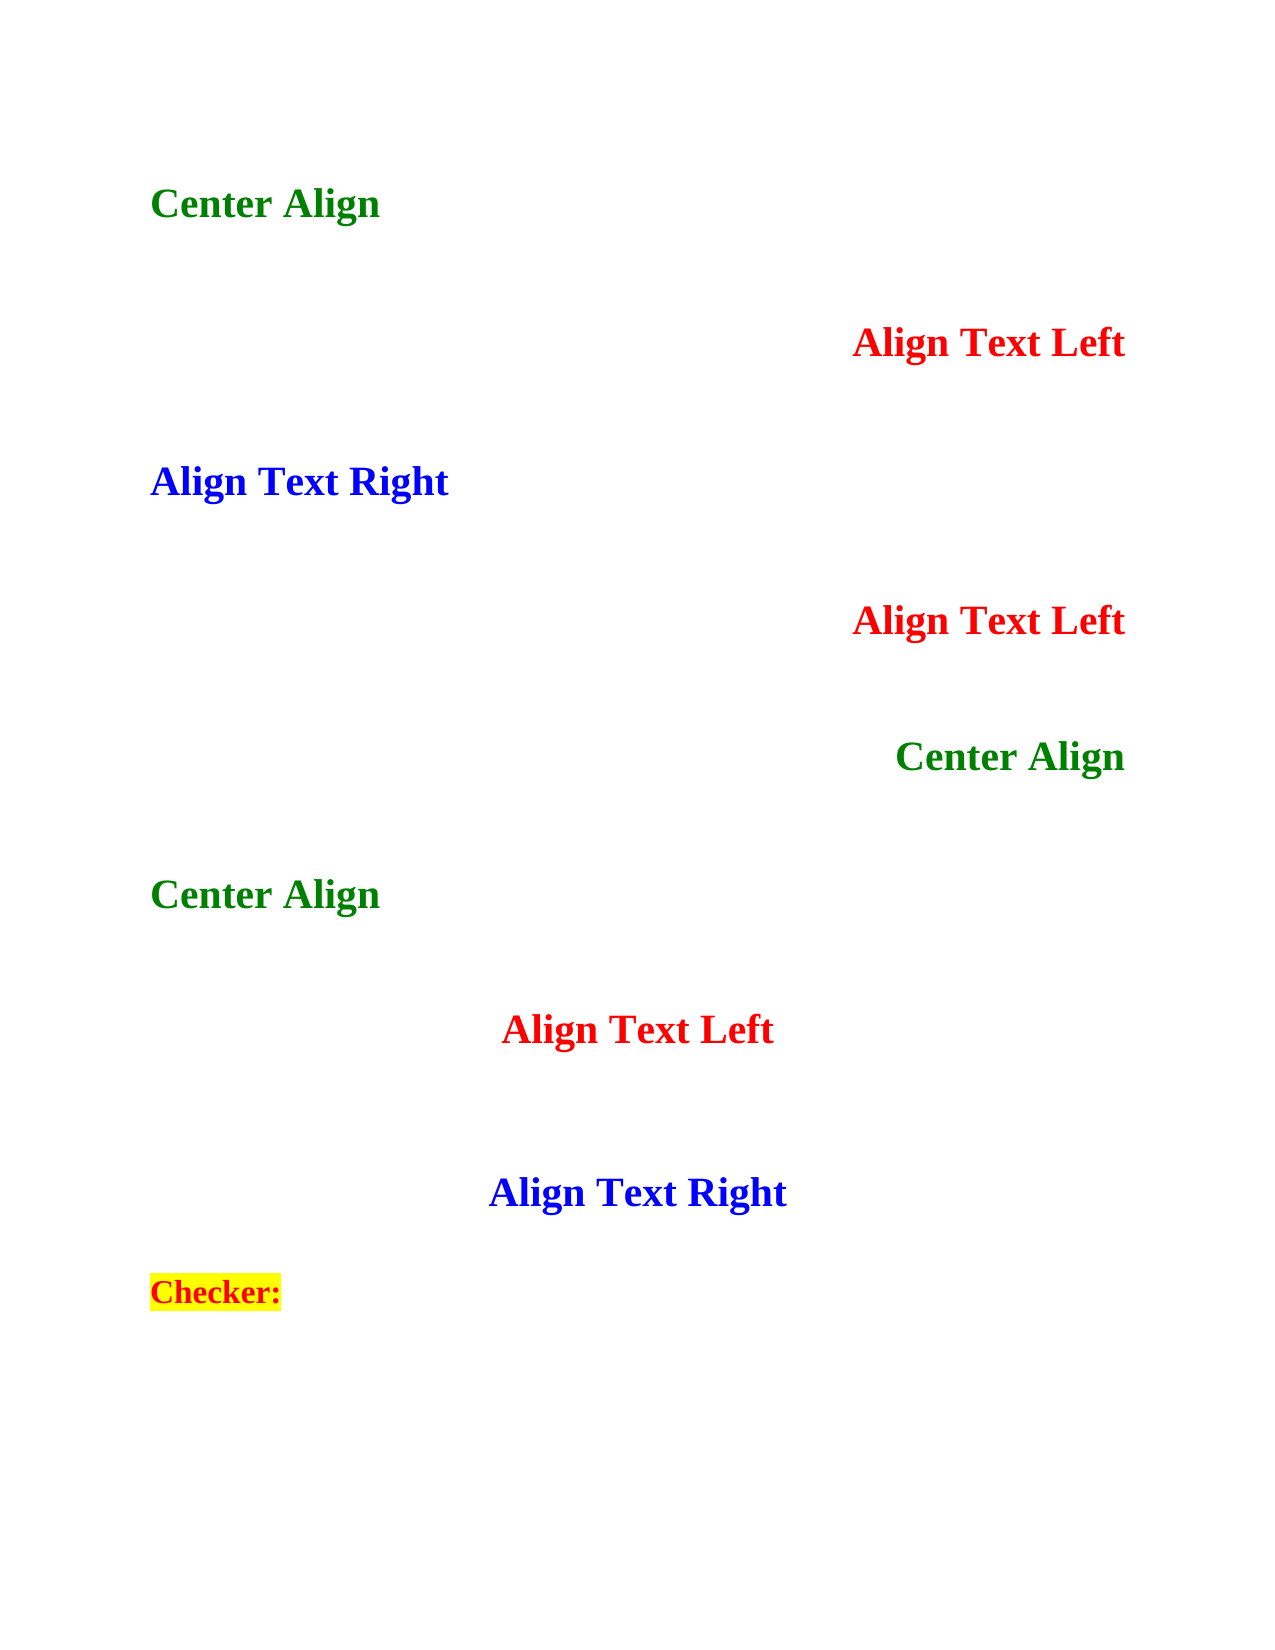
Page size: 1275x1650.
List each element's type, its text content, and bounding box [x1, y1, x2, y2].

text Center Align [150, 179, 1125, 231]
text Align Text Left [150, 318, 1125, 370]
text Center Align [150, 870, 1125, 918]
text Align Text Right [150, 457, 1125, 509]
text Center Align [150, 731, 1125, 784]
text Checker: [150, 1272, 1125, 1311]
text Align Text Left [150, 1004, 1125, 1052]
text Align Text Right [150, 1167, 1125, 1215]
text Align Text Left [150, 596, 1125, 643]
